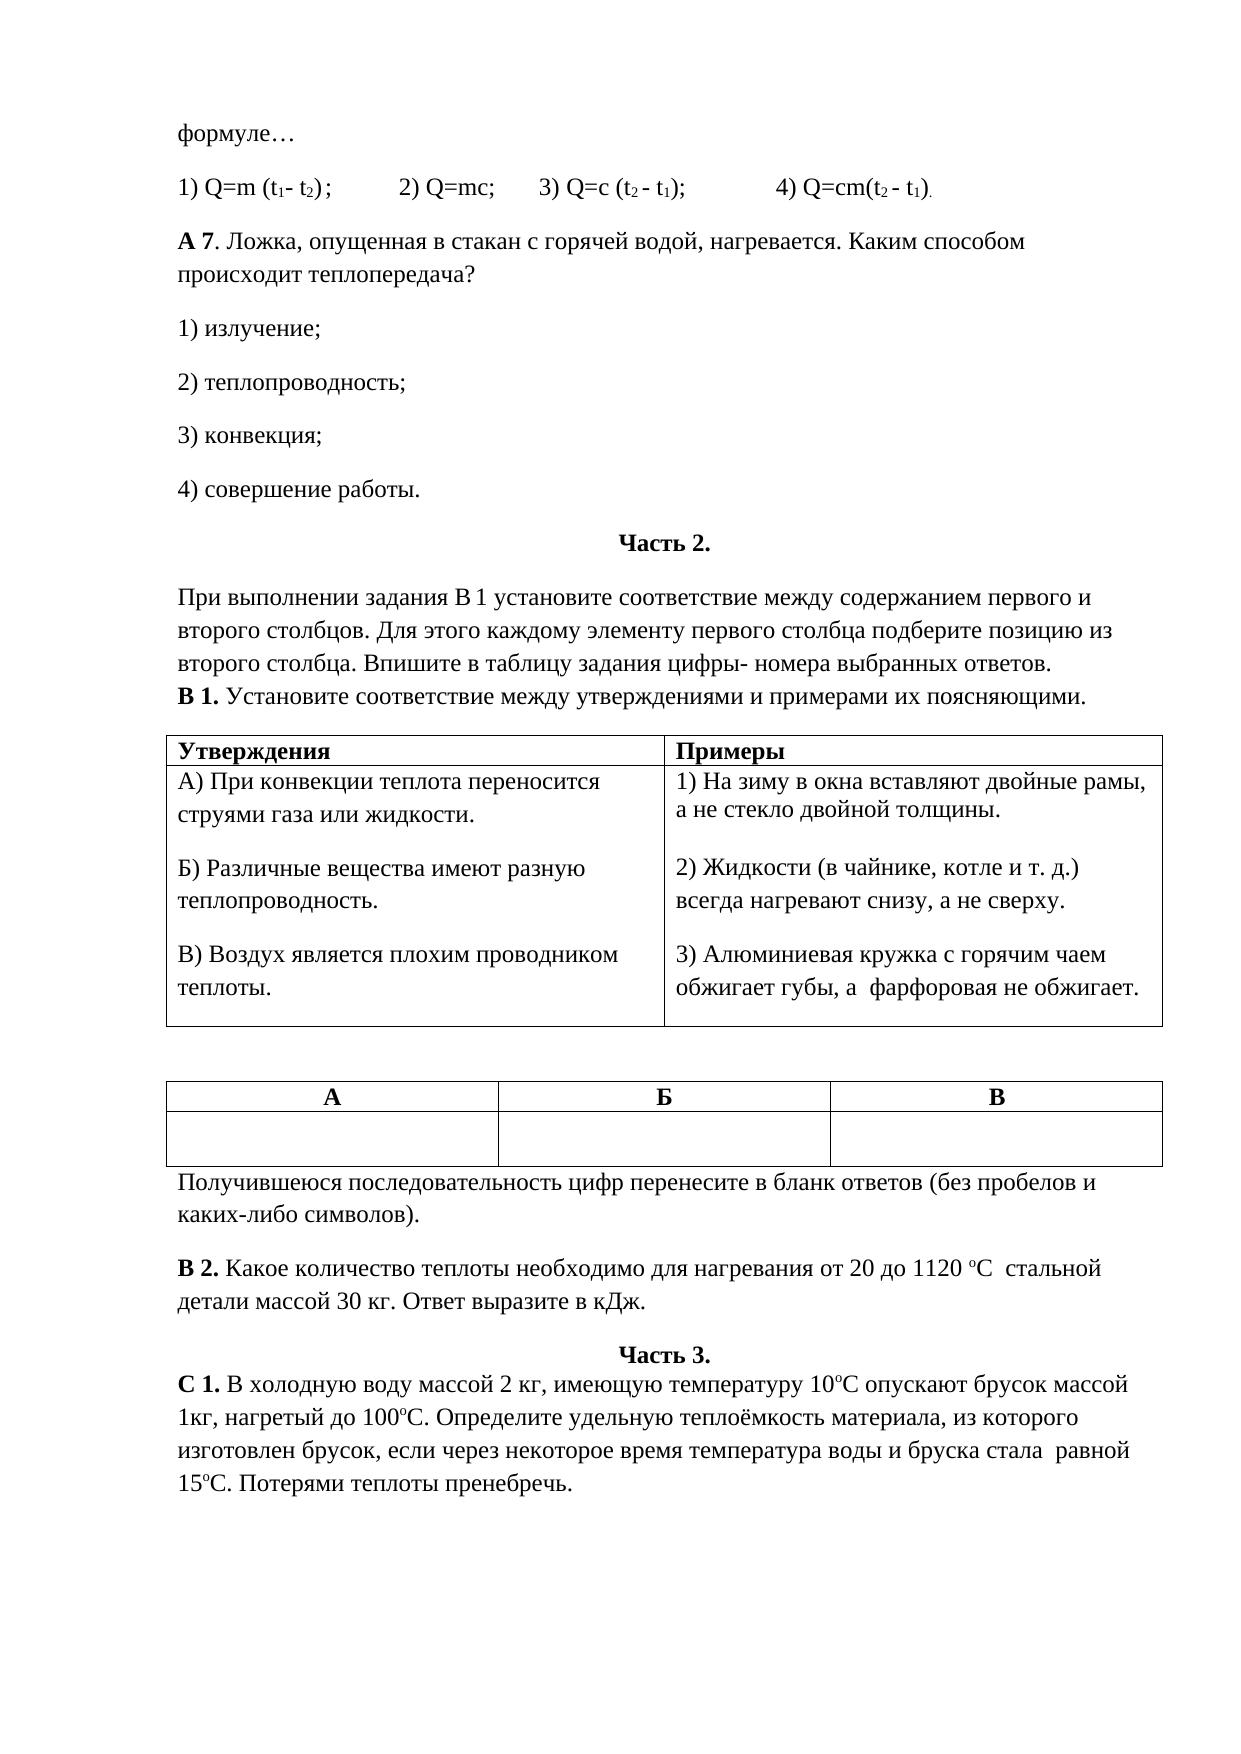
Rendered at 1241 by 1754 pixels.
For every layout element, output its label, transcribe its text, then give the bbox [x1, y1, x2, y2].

text 4) совершение работы. [177, 474, 1152, 503]
table_cell А) При конвекции теплота переносится струями газа или жидкости. Б) Различные вещества имеют разную теплопроводность. В) Воздух является плохим проводником теплоты. [167, 766, 664, 1026]
table_header Примеры [665, 736, 1162, 765]
table_header Б [499, 1082, 830, 1111]
text 1) Q=m (t1- t2) ; 2) Q=mс; 3) Q=c (t2 - t1); 4) Q=cm(t2 - t1). [177, 172, 1152, 201]
text С 1. В холодную воду массой , имеющую температуру 10оС опускают брусок массой 1кг, нагретый до 100оС. Определите удельную теплоёмкость материала, из которого изготовлен брусок, если через некоторое время температура воды и бруска стала равной 15оС. Потерями теплоты пренебречь. [177, 1369, 1152, 1497]
text 3) конвекция; [177, 420, 1152, 449]
table_cell [499, 1112, 830, 1166]
table_header А [167, 1082, 498, 1111]
text 2) теплопроводность; [177, 367, 1152, 395]
text Часть 2. [177, 528, 1152, 557]
text А 7. Ложка, опущенная в стакан с горячей водой, нагревается. Каким способом происходит теплопередача? [177, 226, 1152, 288]
text При выполнении задания В 1 установите соответствие между содержанием первого и второго столбцов. Для этого каждому элементу первого столбца подберите позицию из второго столбца. Впишите в таблицу задания цифры- номера выбранных ответов. В 1. Установите соответствие между утверждениями и примерами их поясняющими. [177, 582, 1152, 710]
text 1) излучение; [177, 313, 1152, 341]
table_cell [831, 1112, 1162, 1166]
table_cell [167, 1112, 498, 1166]
table_header В [831, 1082, 1162, 1111]
table_header Утверждения [167, 736, 664, 765]
text Получившеюся последовательность цифр перенесите в бланк ответов (без пробелов и каких-либо символов). [177, 1167, 1152, 1228]
subtitle Часть 3. [177, 1340, 1152, 1369]
text формуле… [177, 118, 1152, 147]
table_cell 1) На зиму в окна вставляют двойные рамы, а не стекло двойной толщины. 2) Жидкости (в чайнике, котле и т. д.) всегда нагревают снизу, а не сверху. 3) Алюминиевая кружка с горячим чаем обжигает губы, а фарфоровая не обжигает. [665, 766, 1162, 1026]
text В 2. Какое количество теплоты необходимо для нагревания от 20 до 1120 оС стальной детали массой 30 кг. Ответ выразите в кДж. [177, 1253, 1152, 1315]
